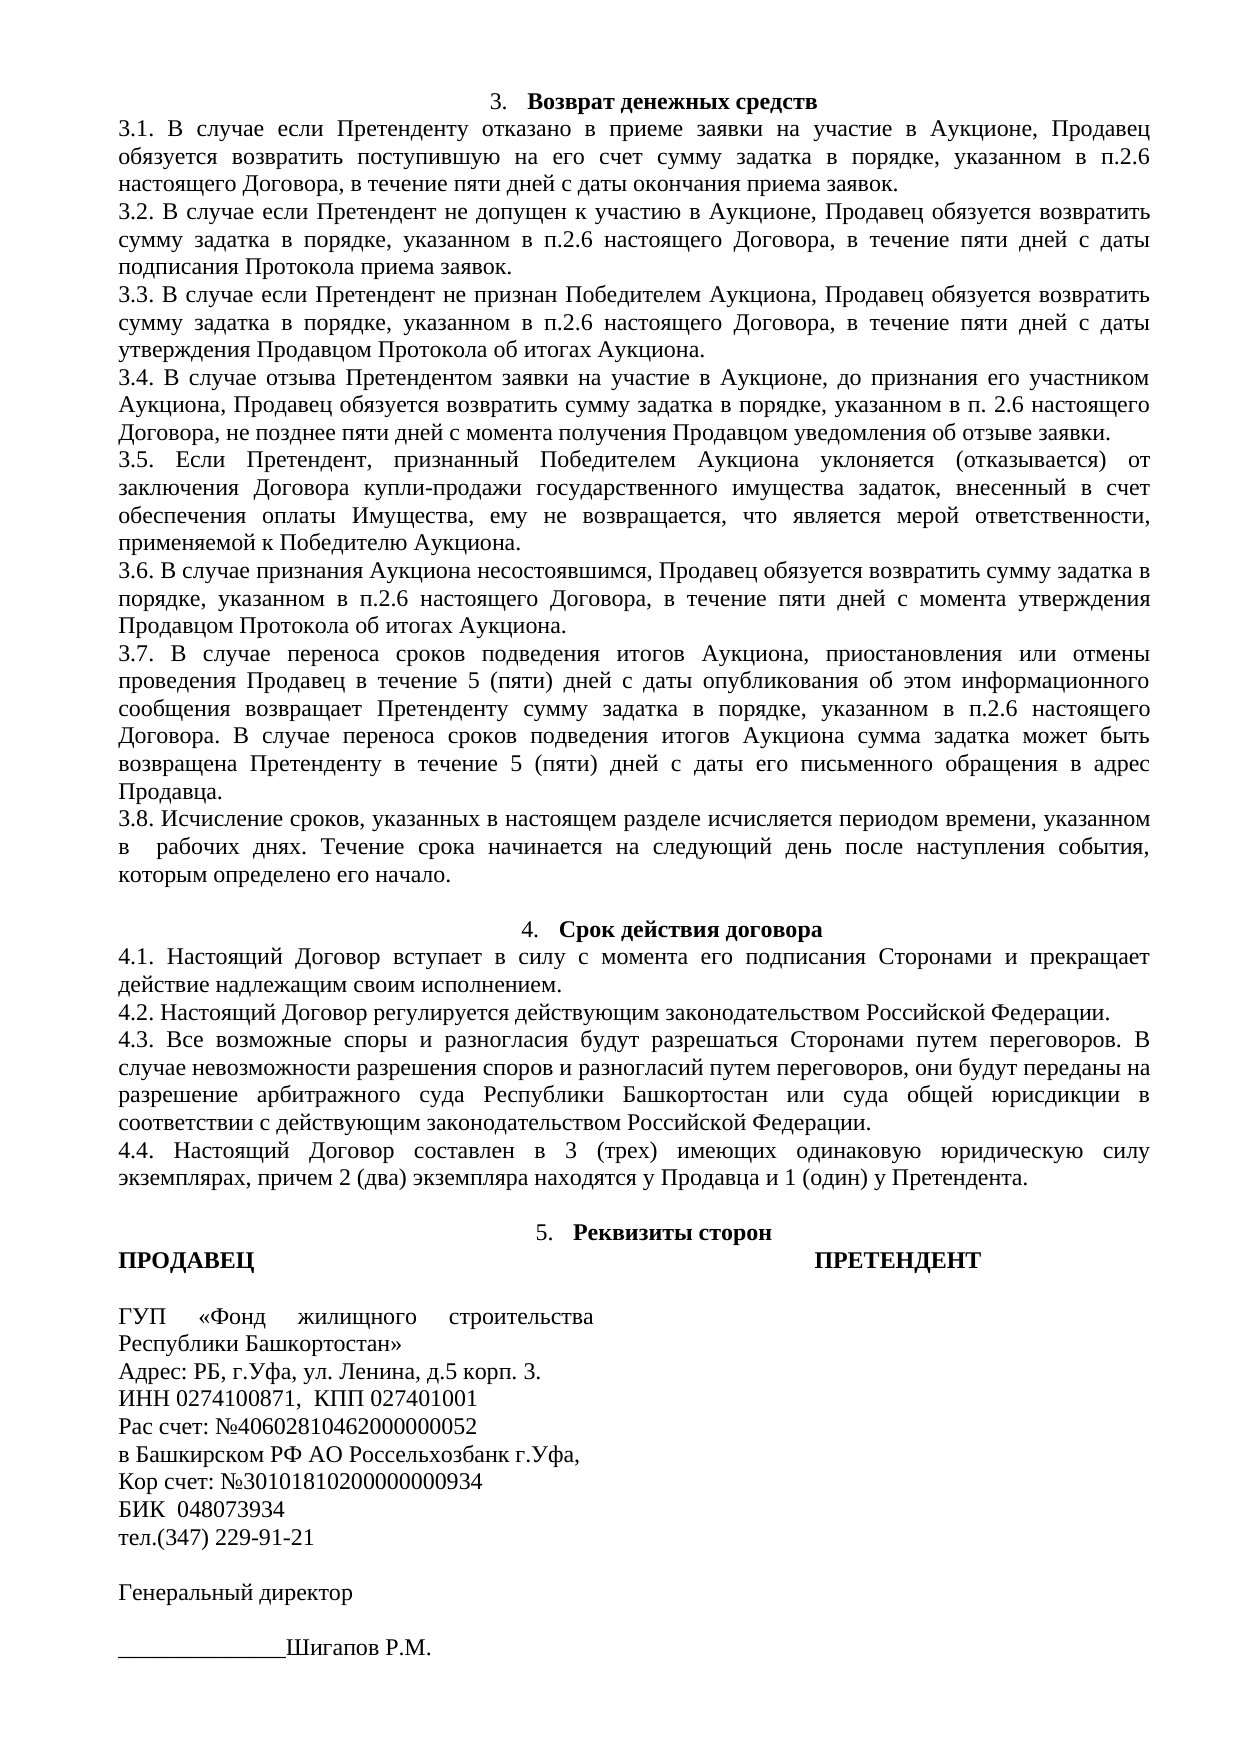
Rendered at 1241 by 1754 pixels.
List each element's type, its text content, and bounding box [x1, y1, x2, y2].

table_header ПРОДАВЕЦ ГУП «Фонд жилищного строительства Республики Башкортостан» Адрес: РБ, г.Уфа, ул. Ленина, д.5 корп. 3. ИНН 0274100871, КПП 027401001 Рас счет: №40602810462000000052 в Башкирском РФ АО Россельхозбанк г.Уфа, Кор счет: №30101810200000000934 БИК 048073934 тел.(347) 229-91-21 Генеральный директор ______________Шигапов Р.М. [107, 1246, 605, 1661]
text 3.6. В случае признания Аукциона несостоявшимся, Продавец обязуется возвратить сумму задатка в порядке, указанном в п.2.6 настоящего Договора, в течение пяти дней с момента утверждения Продавцом Протокола об итогах Аукциона. [118, 556, 1152, 639]
text 4.2. Настоящий Договор регулируется действующим законодательством Российской Федерации. [118, 998, 1152, 1025]
text 3.2. В случае если Претендент не допущен к участию в Аукционе, Продавец обязуется возвратить сумму задатка в порядке, указанном в п.2.6 настоящего Договора, в течение пяти дней с даты подписания Протокола приема заявок. [118, 197, 1152, 280]
text 3.5. Если Претендент, признанный Победителем Аукциона уклоняется (отказывается) от заключения Договора купли-продажи государственного имущества задаток, внесенный в счет обеспечения оплаты Имущества, ему не возвращается, что является мерой ответственности, применяемой к Победителю Аукциона. [118, 446, 1152, 556]
text 3.1. В случае если Претенденту отказано в приеме заявки на участие в Аукционе, Продавец обязуется возвратить поступившую на его счет сумму задатка в порядке, указанном в п.2.6 настоящего Договора, в течение пяти дней с даты окончания приема заявок. [118, 114, 1152, 197]
list Возврат денежных средств [156, 87, 1152, 114]
text 4.1. Настоящий Договор вступает в силу с момента его подписания Сторонами и прекращает действие надлежащим своим исполнением. [118, 942, 1152, 998]
text 3.4. В случае отзыва Претендентом заявки на участие в Аукционе, до признания его участником Аукциона, Продавец обязуется возвратить сумму задатка в порядке, указанном в п. 2.6 настоящего Договора, не позднее пяти дней с момента получения Продавцом уведомления об отзыве заявки. [118, 363, 1152, 446]
text 4.4. Настоящий Договор составлен в 3 (трех) имеющих одинаковую юридическую силу экземплярах, причем 2 (два) экземпляра находятся у Продавца и 1 (один) у Претендента. [118, 1136, 1152, 1191]
text 3.3. В случае если Претендент не признан Победителем Аукциона, Продавец обязуется возвратить сумму задатка в порядке, указанном в п.2.6 настоящего Договора, в течение пяти дней с даты утверждения Продавцом Протокола об итогах Аукциона. [118, 280, 1152, 363]
list Реквизиты сторон [156, 1218, 1152, 1246]
list Срок действия договора [192, 915, 1152, 942]
table_header ПРЕТЕНДЕНТ [605, 1246, 1104, 1661]
text 4.3. Все возможные споры и разногласия будут разрешаться Сторонами путем переговоров. В случае невозможности разрешения споров и разногласий путем переговоров, они будут переданы на разрешение арбитражного суда Республики Башкортостан или суда общей юрисдикции в соответствии с действующим законодательством Российской Федерации. [118, 1025, 1152, 1136]
text 3.7. В случае переноса сроков подведения итогов Аукциона, приостановления или отмены проведения Продавец в течение 5 (пяти) дней с даты опубликования об этом информационного сообщения возвращает Претенденту сумму задатка в порядке, указанном в п.2.6 настоящего Договора. В случае переноса сроков подведения итогов Аукциона сумма задатка может быть возвращена Претенденту в течение 5 (пяти) дней с даты его письменного обращения в адрес Продавца. [118, 639, 1152, 804]
text 3.8. Исчисление сроков, указанных в настоящем разделе исчисляется периодом времени, указанном в рабочих днях. Течение срока начинается на следующий день после наступления события, которым определено его начало. [118, 804, 1152, 887]
